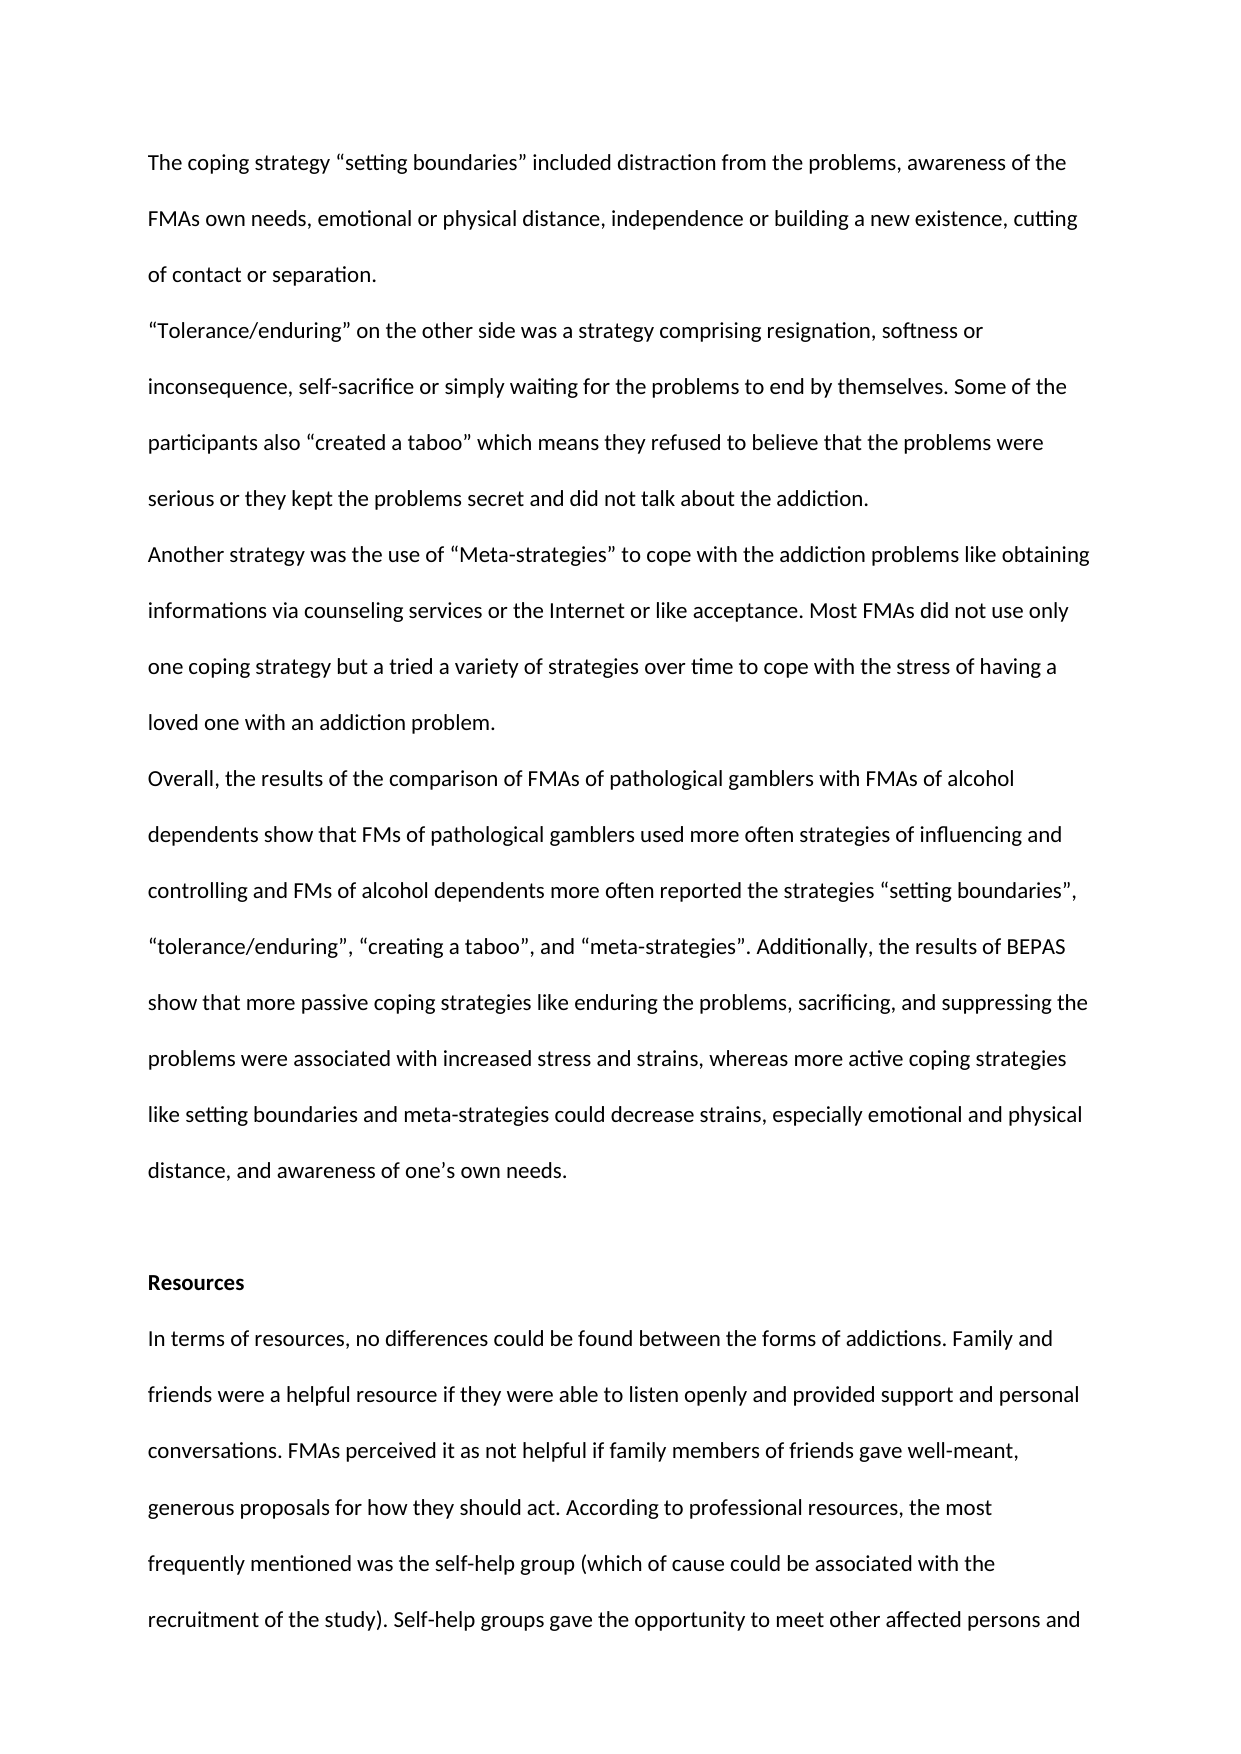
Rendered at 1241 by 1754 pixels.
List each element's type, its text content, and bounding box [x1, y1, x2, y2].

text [148, 1324, 1093, 1633]
text Another strategy was the use of “Meta-strategies” to cope with the addiction problems like obtaining informations via counseling services or the Internet or like acceptance. Most FMAs did not use only one coping strategy but a tried a variety of strategies over time to cope with the stress of having a loved one with an addiction problem. [148, 540, 1093, 736]
text Overall, the results of the comparison of FMAs of pathological gamblers with FMAs of alcohol dependents show that FMs of pathological gamblers used more often strategies of influencing and controlling and FMs of alcohol dependents more often reported the strategies “setting boundaries”, “tolerance/enduring”, “creating a taboo”, and “meta-strategies”. Additionally, the results of BEPAS show that more passive coping strategies like enduring the problems, sacrificing, and suppressing the problems were associated with increased stress and strains, whereas more active coping strategies like setting boundaries and meta-strategies could decrease strains, especially emotional and physical distance, and awareness of one’s own needs. [148, 764, 1093, 1184]
text Resources [148, 1268, 1093, 1296]
text “Tolerance/enduring” on the other side was a strategy comprising resignation, softness or inconsequence, self-sacrifice or simply waiting for the problems to end by themselves. Some of the participants also “created a taboo” which means they refused to believe that the problems were serious or they kept the problems secret and did not talk about the addiction. [148, 316, 1093, 512]
text The coping strategy “setting boundaries” included distraction from the problems, awareness of the FMAs own needs, emotional or physical distance, independence or building a new existence, cutting of contact or separation. [148, 148, 1093, 288]
